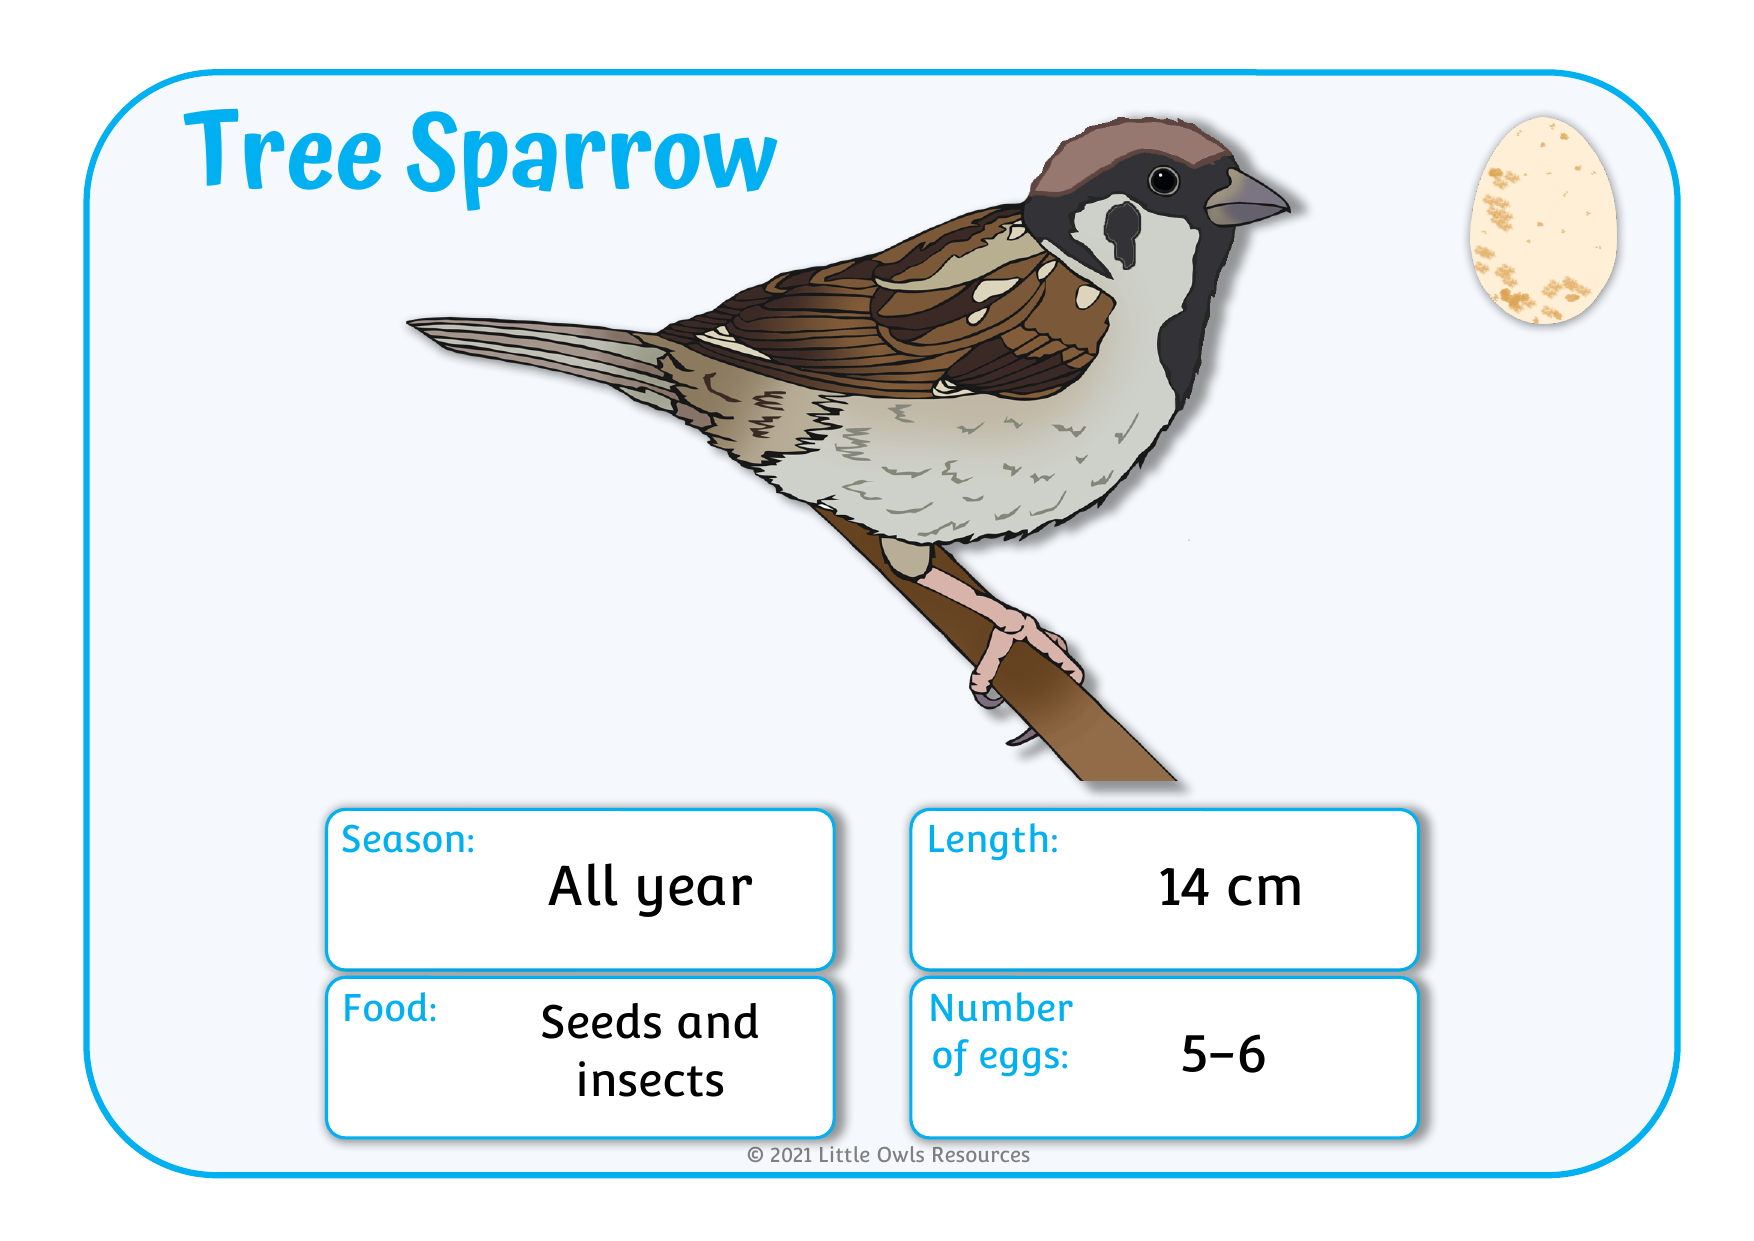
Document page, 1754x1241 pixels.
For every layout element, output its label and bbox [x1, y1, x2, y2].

picture [1470, 117, 1617, 324]
picture [406, 117, 1291, 781]
picture [406, 117, 439, 182]
